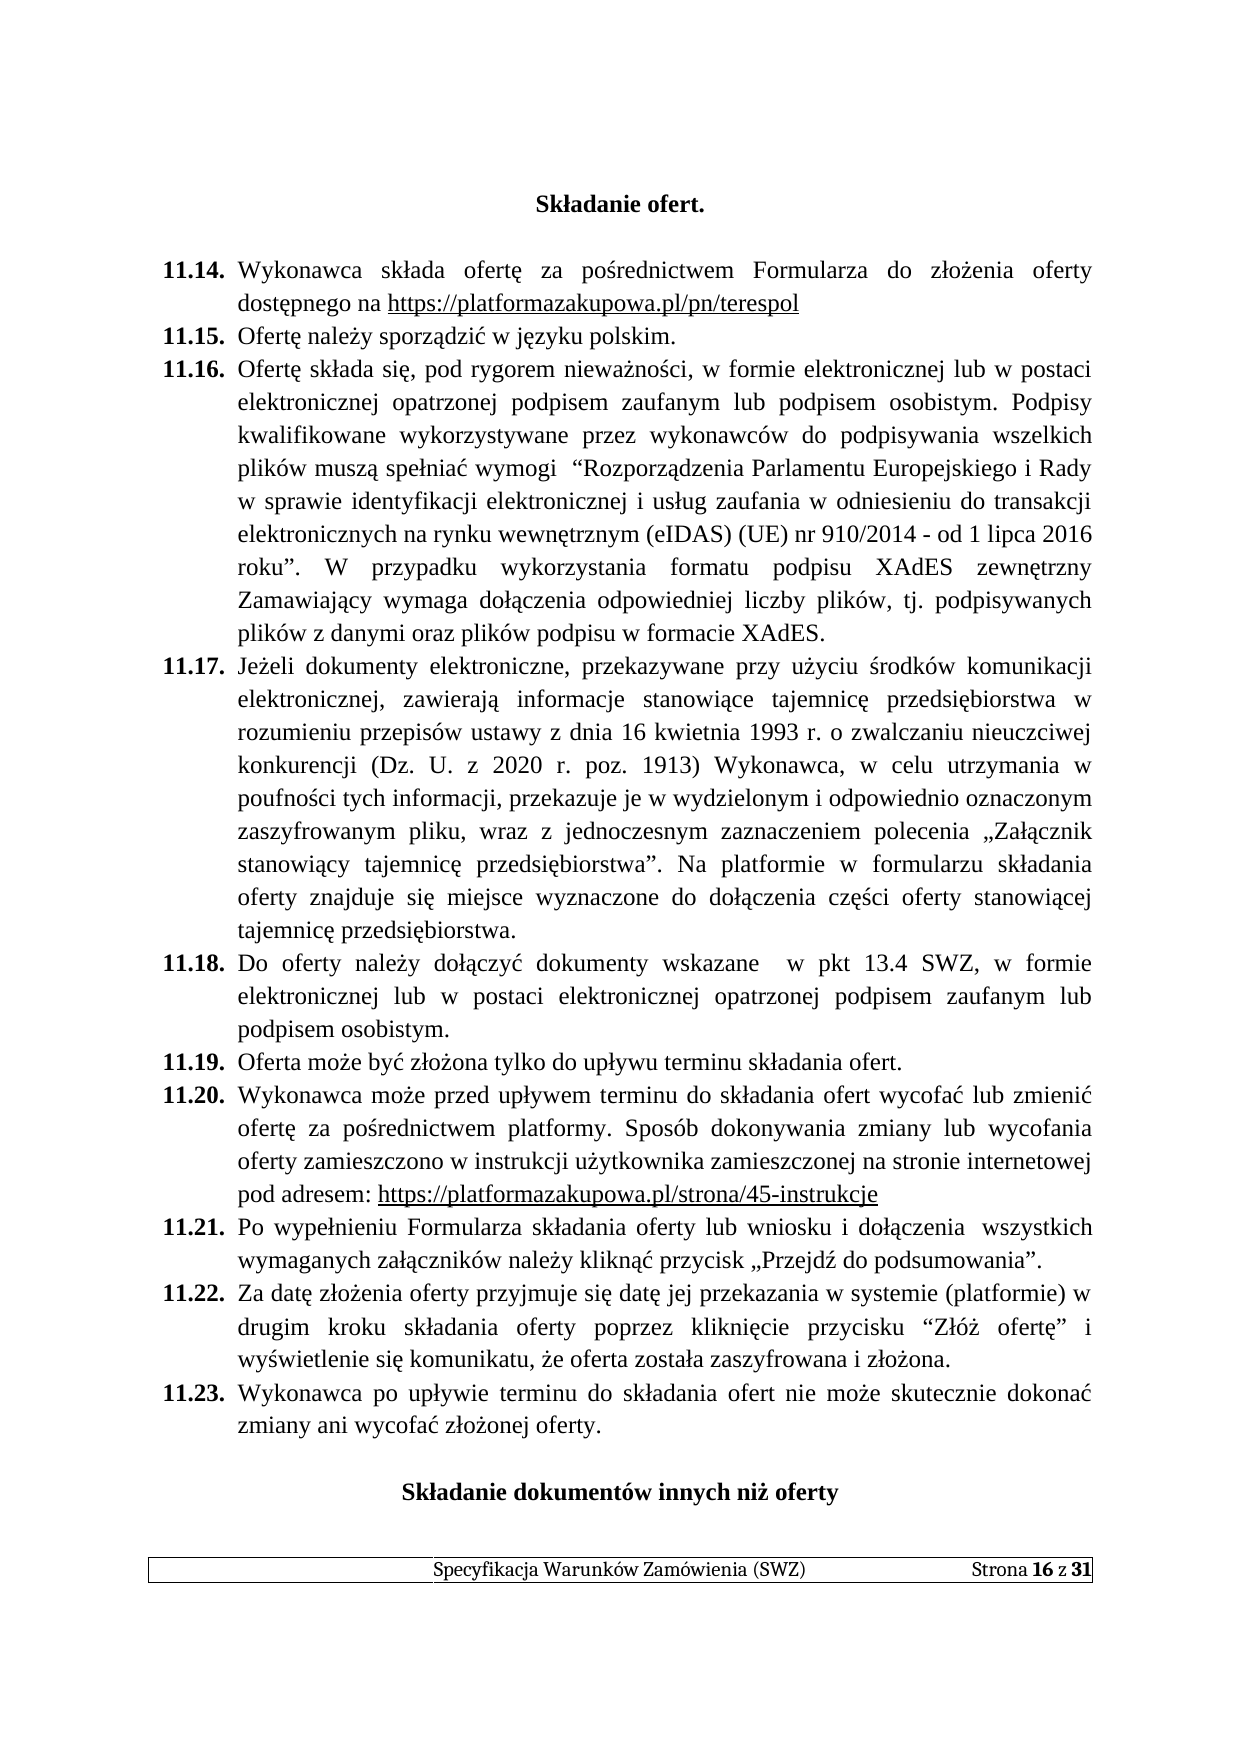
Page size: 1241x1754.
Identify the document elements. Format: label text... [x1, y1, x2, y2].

text Składanie dokumentów innych niż oferty [148, 1477, 1093, 1505]
list Ofertę składa się, pod rygorem nieważności, w formie elektronicznej lub w postaci elektronicznej opatrzonej podpisem zaufanym lub podpisem osobistym. Podpisy kwalifikowane wykorzystywane przez wykonawców do podpisywania wszelkich plików muszą spełniać wymogi “Rozporządzenia Parlamentu Europejskiego i Rady w sprawie identyfikacji elektronicznej i usług zaufania w odniesieniu do transakcji elektronicznych na rynku wewnętrznym (eIDAS) (UE) nr 910/2014 - od 1 lipca 2016 roku”. W przypadku wykorzystania formatu podpisu XAdES zewnętrzny Zamawiający wymaga dołączenia odpowiedniej liczby plików, tj. podpisywanych plików z danymi oraz plików podpisu w formacie XAdES. [162, 354, 1093, 647]
list Ofertę należy sporządzić w języku polskim. [162, 321, 1093, 350]
list Wykonawca może przed upływem terminu do składania ofert wycofać lub zmienić ofertę za pośrednictwem platformy. Sposób dokonywania zmiany lub wycofania oferty zamieszczono w instrukcji użytkownika zamieszczonej na stronie internetowej pod adresem: https://platformazakupowa.pl/strona/45-instrukcje [162, 1080, 1093, 1208]
list Wykonawca po upływie terminu do składania ofert nie może skutecznie dokonać zmiany ani wycofać złożonej oferty. [162, 1378, 1093, 1439]
list Za datę złożenia oferty przyjmuje się datę jej przekazania w systemie (platformie) w drugim kroku składania oferty poprzez kliknięcie przycisku “Złóż ofertę” i wyświetlenie się komunikatu, że oferta została zaszyfrowana i złożona. [162, 1278, 1093, 1373]
list Oferta może być złożona tylko do upływu terminu składania ofert. [162, 1047, 1093, 1076]
list Wykonawca składa ofertę za pośrednictwem Formularza do złożenia oferty dostępnego na https://platformazakupowa.pl/pn/terespol [162, 255, 1093, 317]
list Do oferty należy dołączyć dokumenty wskazane w pkt 13.4 SWZ, w formie elektronicznej lub w postaci elektronicznej opatrzonej podpisem zaufanym lub podpisem osobistym. [162, 948, 1093, 1043]
text Składanie ofert. [148, 189, 1093, 218]
list Jeżeli dokumenty elektroniczne, przekazywane przy użyciu środków komunikacji elektronicznej, zawierają informacje stanowiące tajemnicę przedsiębiorstwa w rozumieniu przepisów ustawy z dnia 16 kwietnia 1993 r. o zwalczaniu nieuczciwej konkurencji (Dz. U. z 2020 r. poz. 1913) Wykonawca, w celu utrzymania w poufności tych informacji, przekazuje je w wydzielonym i odpowiednio oznaczonym zaszyfrowanym pliku, wraz z jednoczesnym zaznaczeniem polecenia „Załącznik stanowiący tajemnicę przedsiębiorstwa”. Na platformie w formularzu składania oferty znajduje się miejsce wyznaczone do dołączenia części oferty stanowiącej tajemnicę przedsiębiorstwa. [162, 651, 1093, 944]
list Po wypełnieniu Formularza składania oferty lub wniosku i dołączenia wszystkich wymaganych załączników należy kliknąć przycisk „Przejdź do podsumowania”. [162, 1212, 1093, 1274]
